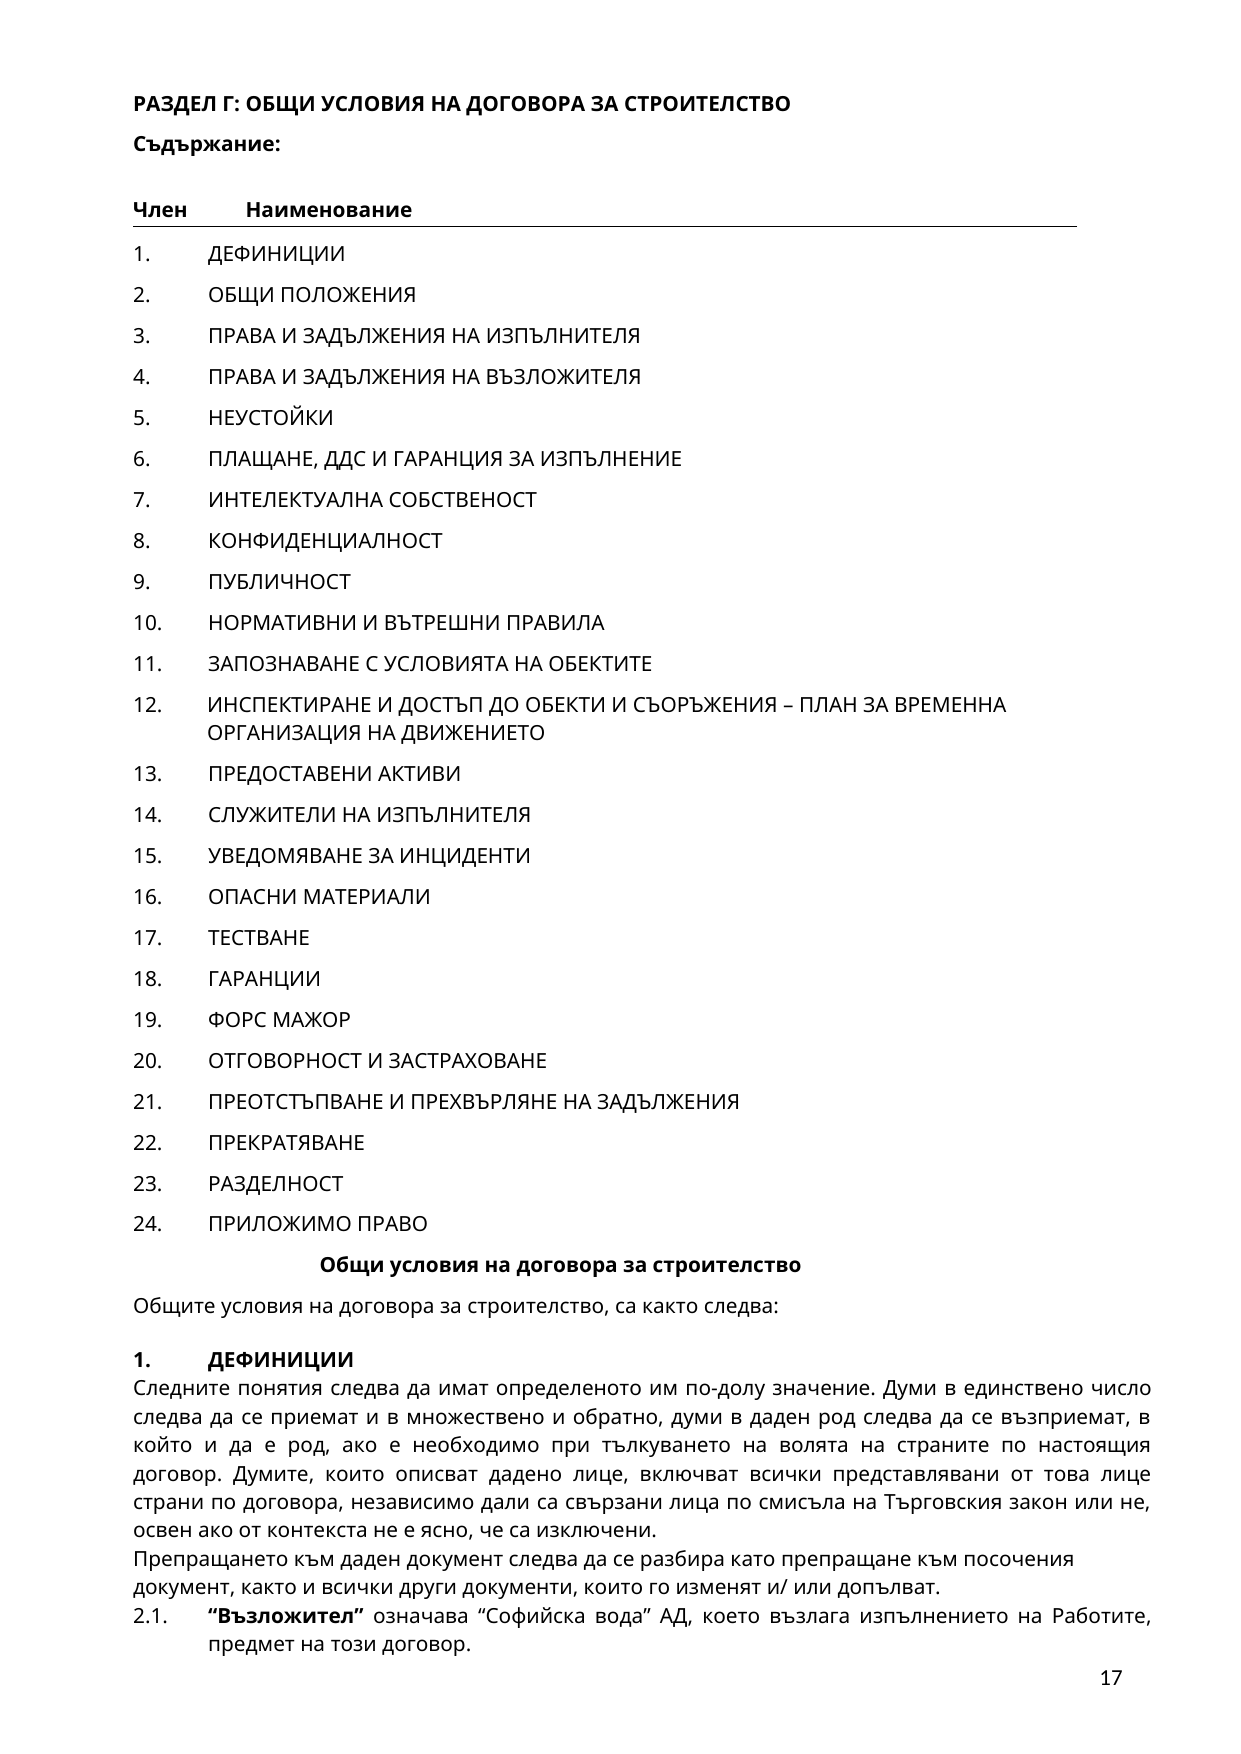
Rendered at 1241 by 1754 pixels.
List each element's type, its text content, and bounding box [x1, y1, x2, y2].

list ФОРС МАЖОР [133, 1005, 1077, 1033]
list РАЗДЕЛНОСТ [133, 1169, 1077, 1197]
list ПЛАЩАНЕ, ДДС И ГАРАНЦИЯ ЗА ИЗПЪЛНЕНИЕ [133, 444, 1077, 473]
text Общи условия на договора за строителство [133, 1251, 1077, 1279]
list ДЕФИНИЦИИ [133, 239, 1077, 268]
list НОРМАТИВНИ И ВЪТРЕШНИ ПРАВИЛА [133, 608, 1077, 636]
list ПРЕОТСТЪПВАНЕ И ПРЕХВЪРЛЯНЕ НА ЗАДЪЛЖЕНИЯ [133, 1087, 1077, 1115]
list ОБЩИ ПОЛОЖЕНИЯ [133, 281, 1077, 309]
list ТЕСТВАНЕ [133, 923, 1077, 951]
list ДЕФИНИЦИИ [133, 1345, 1077, 1373]
text Препращането към даден документ следва да се разбира като препращане към посочения документ, както и всички други документи, които го изменят и/ или допълват. [133, 1544, 1153, 1601]
list ИНТЕЛЕКТУАЛНА СОБСТВЕНОСТ [133, 485, 1077, 514]
list НЕУСТОЙКИ [133, 403, 1077, 432]
list ПУБЛИЧНОСТ [133, 567, 1077, 596]
list СЛУЖИТЕЛИ НА ИЗПЪЛНИТЕЛЯ [133, 800, 1077, 829]
list ОПАСНИ МАТЕРИАЛИ [133, 882, 1077, 911]
list ПРАВА И ЗАДЪЛЖЕНИЯ НА ВЪЗЛОЖИТЕЛЯ [133, 362, 1077, 391]
list ОТГОВОРНОСТ И ЗАСТРАХОВАНЕ [133, 1046, 1077, 1074]
list ПРЕКРАТЯВАНЕ [133, 1128, 1077, 1156]
list ИНСПЕКТИРАНЕ И ДОСТЪП ДО ОБЕКТИ И СЪОРЪЖЕНИЯ – ПЛАН ЗА ВРЕМЕННА ОРГАНИЗАЦИЯ НА ДВИЖЕНИЕТО [133, 690, 1077, 747]
list “Възложител” означава “Софийска вода” АД, което възлага изпълнението на Работите, предмет на този договор. [133, 1601, 1153, 1658]
list КОНФИДЕНЦИАЛНОСТ [133, 526, 1077, 554]
text Съдържание: [133, 129, 1077, 158]
list УВЕДОМЯВАНЕ ЗА ИНЦИДЕНТИ [133, 841, 1077, 869]
text Следните понятия следва да имат определеното им по-долу значение. Думи в единствено число следва да се приемат и в множествено и обратно, думи в даден род следва да се възприемат, в който и да е род, ако е необходимо при тълкуването на волята на страните по настоящия договор. Думите, които описват дадено лице, включват всички представлявани от това лице страни по договора, независимо дали са свързани лица по смисъла на Търговския закон или не, освен ако от контекста не е ясно, че са изключени. [133, 1373, 1153, 1544]
text Член Наименование [133, 196, 1077, 226]
list ПРАВА И ЗАДЪЛЖЕНИЯ НА ИЗПЪЛНИТЕЛЯ [133, 321, 1077, 350]
list ПРИЛОЖИМО ПРАВО [133, 1209, 1077, 1238]
text Общите условия на договора за строителство, са както следва: [133, 1291, 1077, 1320]
list ГАРАНЦИИ [133, 964, 1077, 992]
list ПРЕДОСТАВЕНИ АКТИВИ [133, 759, 1077, 788]
text РАЗДЕЛ Г: ОБЩИ УСЛОВИЯ НА ДОГОВОРА ЗА СТРОИТЕЛСТВО [133, 89, 1077, 117]
list ЗАПОЗНАВАНЕ С УСЛОВИЯТА НА ОБЕКТИТЕ [133, 649, 1077, 677]
